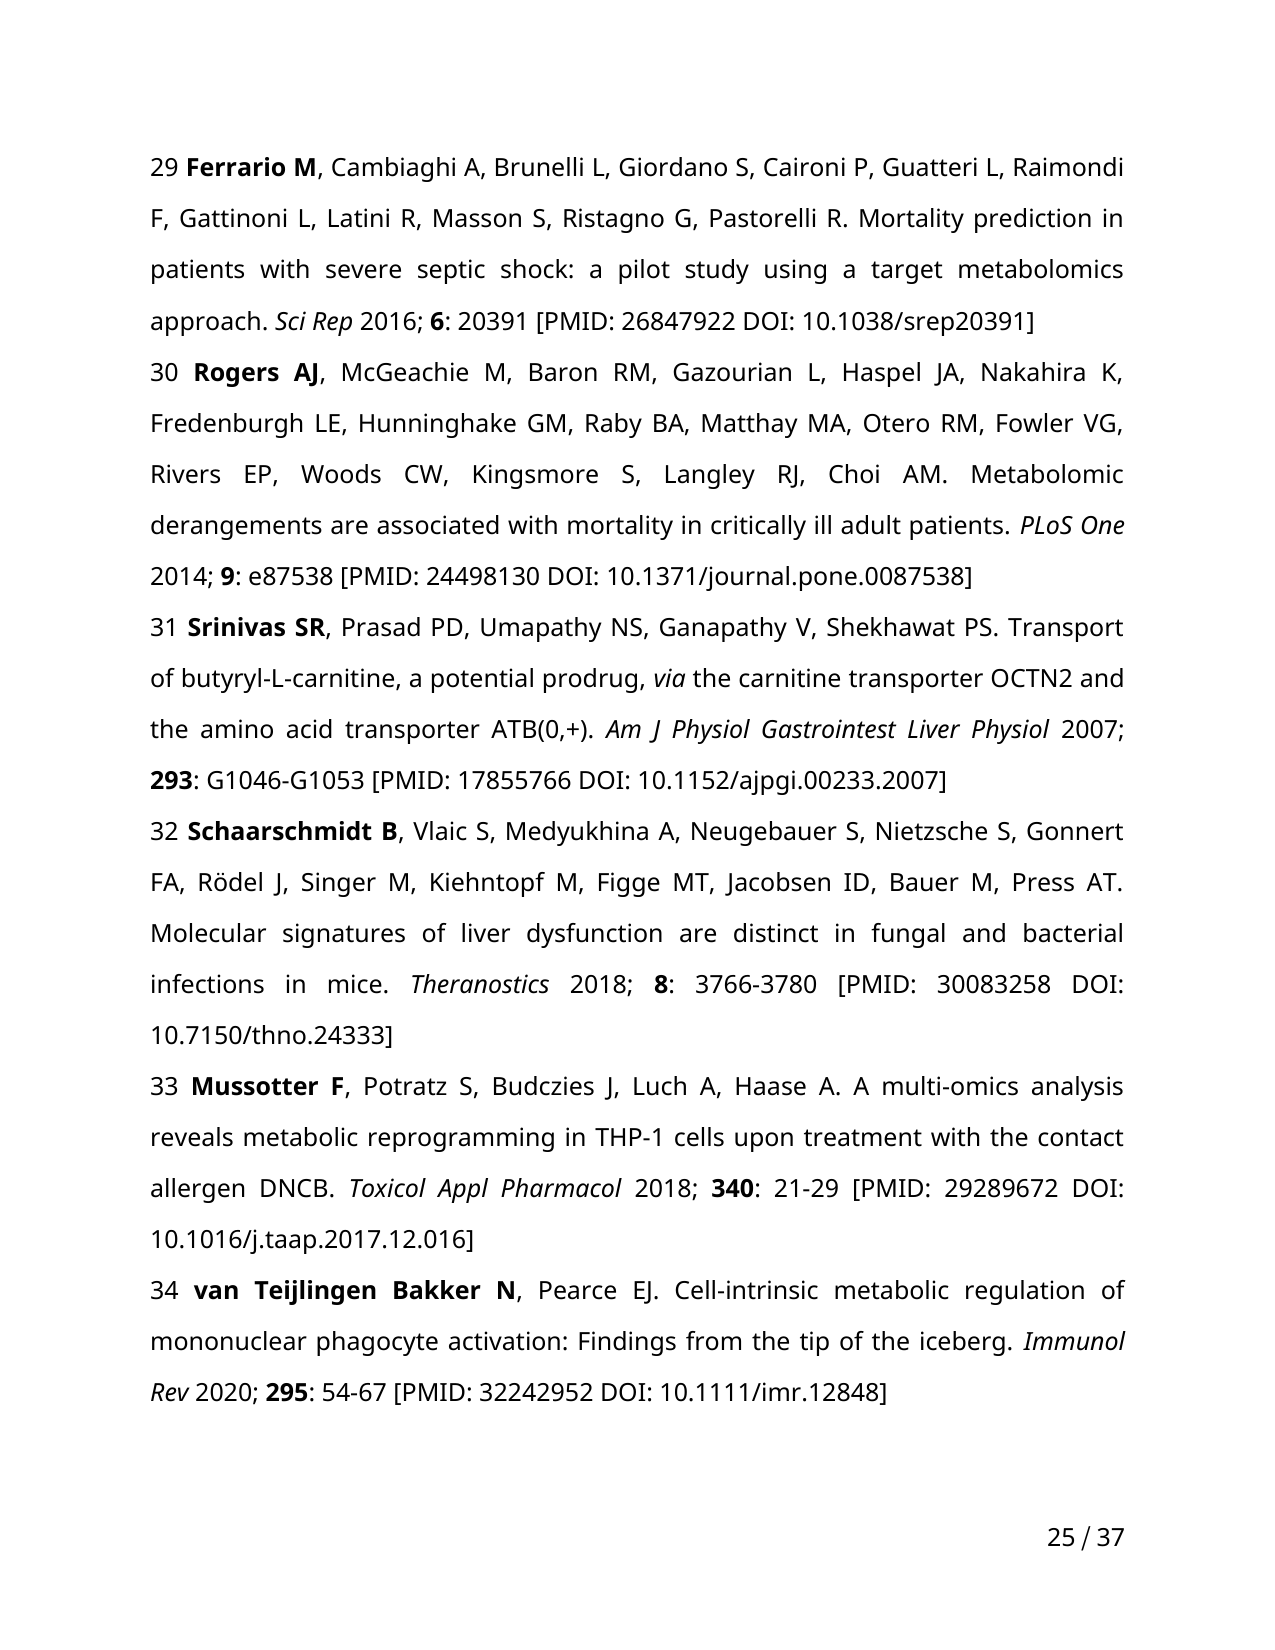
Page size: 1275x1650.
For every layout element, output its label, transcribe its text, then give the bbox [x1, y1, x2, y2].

text 34 van Teijlingen Bakker N, Pearce EJ. Cell-intrinsic metabolic regulation of mononuclear phagocyte activation: Findings from the tip of the iceberg. Immunol Rev 2020; 295: 54-67 [PMID: 32242952 DOI: 10.1111/imr.12848] [150, 1273, 1125, 1409]
text 31 Srinivas SR, Prasad PD, Umapathy NS, Ganapathy V, Shekhawat PS. Transport of butyryl-L-carnitine, a potential prodrug, via the carnitine transporter OCTN2 and the amino acid transporter ATB(0,+). Am J Physiol Gastrointest Liver Physiol 2007; 293: G1046-G1053 [PMID: 17855766 DOI: 10.1152/ajpgi.00233.2007] [150, 609, 1125, 797]
text 32 Schaarschmidt B, Vlaic S, Medyukhina A, Neugebauer S, Nietzsche S, Gonnert FA, Rödel J, Singer M, Kiehntopf M, Figge MT, Jacobsen ID, Bauer M, Press AT. Molecular signatures of liver dysfunction are distinct in fungal and bacterial infections in mice. Theranostics 2018; 8: 3766-3780 [PMID: 30083258 DOI: 10.7150/thno.24333] [150, 813, 1125, 1052]
text 29 Ferrario M, Cambiaghi A, Brunelli L, Giordano S, Caironi P, Guatteri L, Raimondi F, Gattinoni L, Latini R, Masson S, Ristagno G, Pastorelli R. Mortality prediction in patients with severe septic shock: a pilot study using a target metabolomics approach. Sci Rep 2016; 6: 20391 [PMID: 26847922 DOI: 10.1038/srep20391] [150, 150, 1125, 337]
text 33 Mussotter F, Potratz S, Budczies J, Luch A, Haase A. A multi-omics analysis reveals metabolic reprogramming in THP-1 cells upon treatment with the contact allergen DNCB. Toxicol Appl Pharmacol 2018; 340: 21-29 [PMID: 29289672 DOI: 10.1016/j.taap.2017.12.016] [150, 1069, 1125, 1256]
text 30 Rogers AJ, McGeachie M, Baron RM, Gazourian L, Haspel JA, Nakahira K, Fredenburgh LE, Hunninghake GM, Raby BA, Matthay MA, Otero RM, Fowler VG, Rivers EP, Woods CW, Kingsmore S, Langley RJ, Choi AM. Metabolomic derangements are associated with mortality in critically ill adult patients. PLoS One 2014; 9: e87538 [PMID: 24498130 DOI: 10.1371/journal.pone.0087538] [150, 354, 1125, 592]
